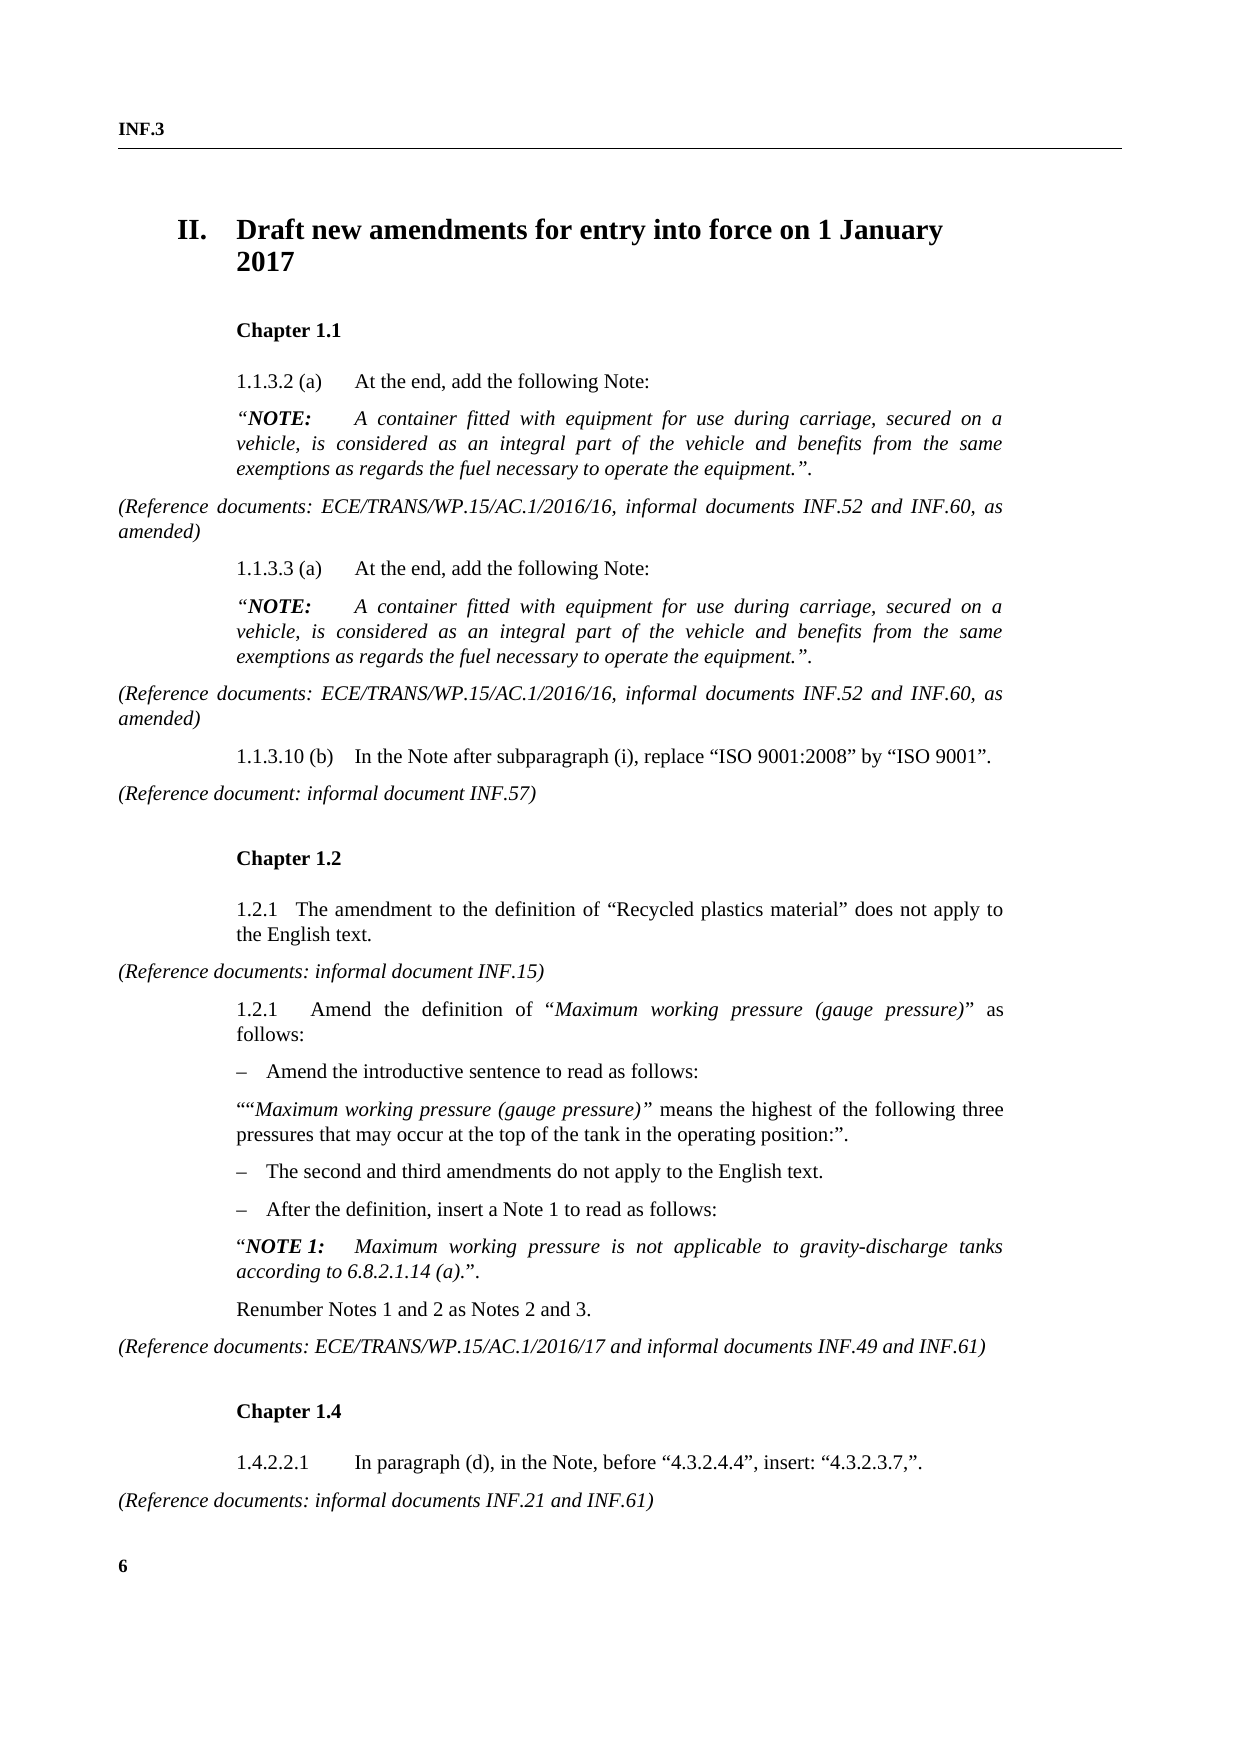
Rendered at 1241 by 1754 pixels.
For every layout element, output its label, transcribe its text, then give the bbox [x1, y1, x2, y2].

text 1.1.3.10 (b) In the Note after subparagraph (i), replace “ISO 9001:2008” by “ISO 9001”. [236, 743, 1004, 768]
text II. Draft new amendments for entry into force on 1 January 2017 [118, 215, 1004, 277]
text (Reference documents: informal documents INF.21 and INF.61) [118, 1487, 1004, 1512]
text – Amend the introductive sentence to read as follows: [236, 1058, 1004, 1083]
text 1.2.1 Amend the definition of “Maximum working pressure (gauge pressure)” as follows: [236, 996, 1004, 1046]
text – After the definition, insert a Note 1 to read as follows: [236, 1196, 1004, 1221]
text 1.4.2.2.1 In paragraph (d), in the Note, before “4.3.2.4.4”, insert: “4.3.2.3.7,”. [236, 1449, 1004, 1474]
text 1.2.1 The amendment to the definition of “Recycled plastics material” does not apply to the English text. [236, 896, 1004, 946]
text (Reference document: informal document INF.57) [118, 780, 1004, 805]
text (Reference documents: ECE/TRANS/WP.15/AC.1/2016/17 and informal documents INF.49 and INF.61) [118, 1333, 1004, 1358]
text (Reference documents: informal document INF.15) [118, 958, 1004, 983]
text 1.1.3.3 (a) At the end, add the following Note: [236, 555, 1004, 580]
text (Reference documents: ECE/TRANS/WP.15/AC.1/2016/16, informal documents INF.52 and INF.60, as amended) [118, 493, 1004, 543]
text “NOTE: A container fitted with equipment for use during carriage, secured on a vehicle, is considered as an integral part of the vehicle and benefits from the same exemptions as regards the fuel necessary to operate the equipment.”. [236, 593, 1004, 668]
text ““Maximum working pressure (gauge pressure)” means the highest of the following three pressures that may occur at the top of the tank in the operating position:”. [236, 1096, 1004, 1146]
text Chapter 1.1 [118, 315, 1004, 343]
text – The second and third amendments do not apply to the English text. [236, 1158, 1004, 1183]
text 1.1.3.2 (a) At the end, add the following Note: [236, 368, 1004, 393]
text “NOTE 1: Maximum working pressure is not applicable to gravity-discharge tanks according to 6.8.2.1.14 (a).”. [236, 1233, 1004, 1283]
text Chapter 1.2 [118, 843, 1004, 871]
text (Reference documents: ECE/TRANS/WP.15/AC.1/2016/16, informal documents INF.52 and INF.60, as amended) [118, 680, 1004, 730]
text Chapter 1.4 [118, 1396, 1004, 1424]
text “NOTE: A container fitted with equipment for use during carriage, secured on a vehicle, is considered as an integral part of the vehicle and benefits from the same exemptions as regards the fuel necessary to operate the equipment.”. [236, 405, 1004, 480]
text Renumber Notes 1 and 2 as Notes 2 and 3. [236, 1296, 1004, 1321]
